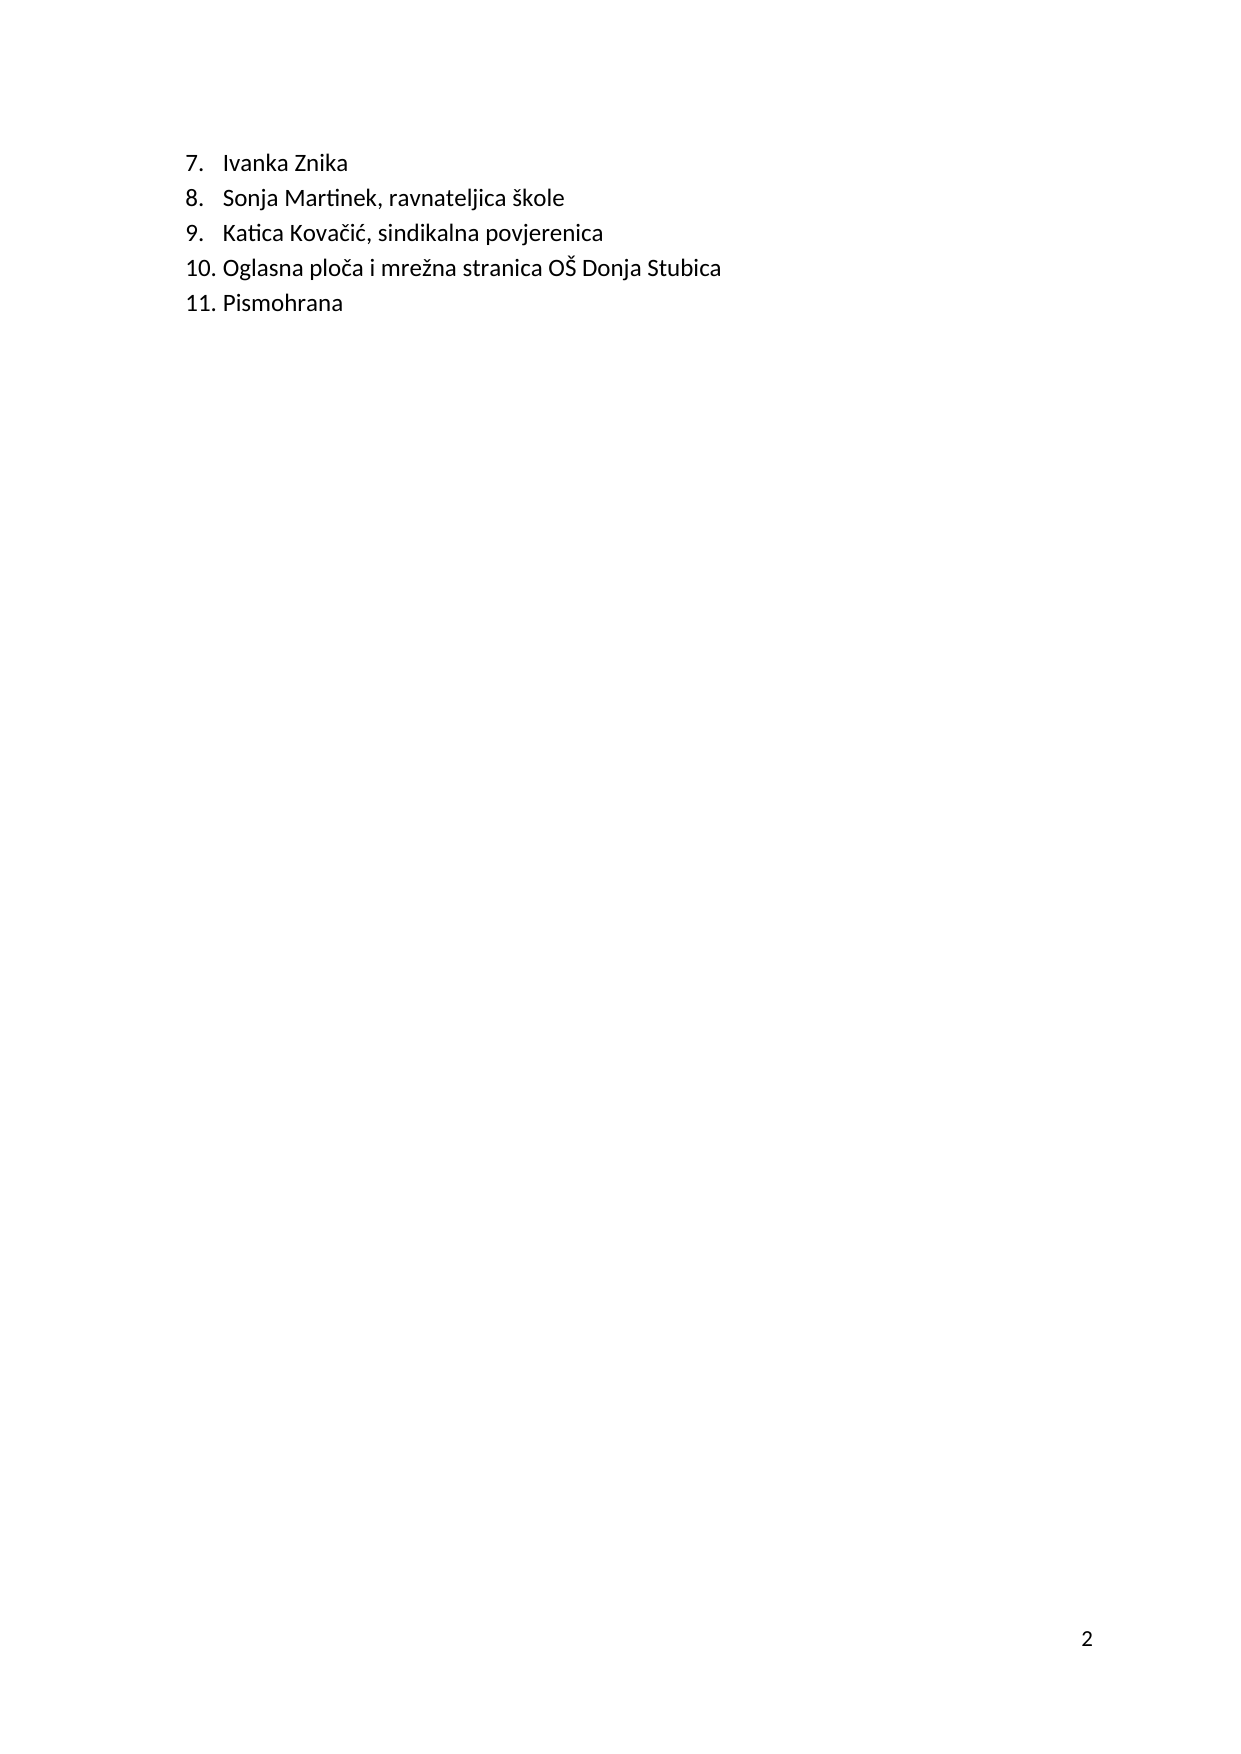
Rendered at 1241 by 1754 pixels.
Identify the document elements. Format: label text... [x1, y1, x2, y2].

list Sonja Martinek, ravnateljica škole [185, 183, 1093, 213]
list Pismohrana [185, 288, 1093, 318]
list Ivanka Znika [185, 148, 1093, 178]
list Oglasna ploča i mrežna stranica OŠ Donja Stubica [185, 253, 1093, 283]
list Katica Kovačić, sindikalna povjerenica [185, 218, 1093, 248]
